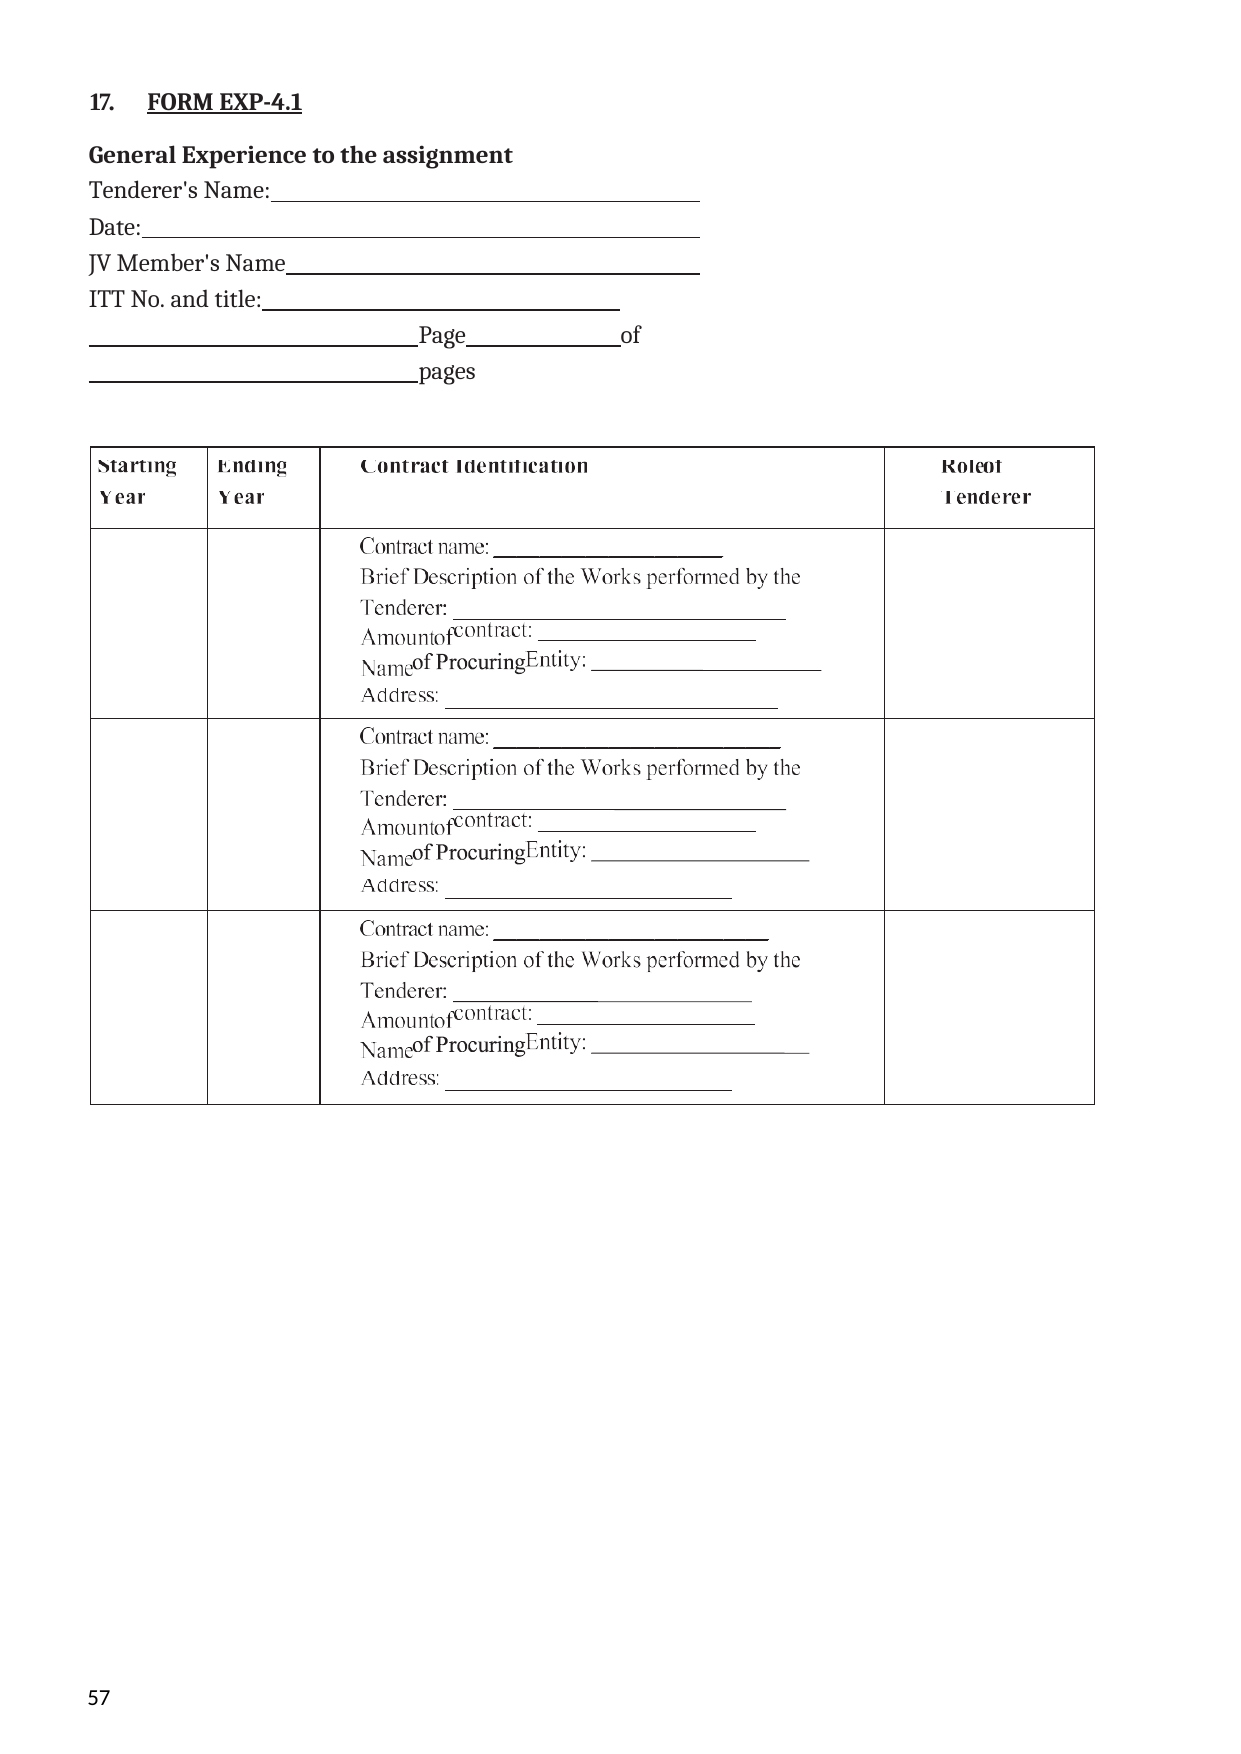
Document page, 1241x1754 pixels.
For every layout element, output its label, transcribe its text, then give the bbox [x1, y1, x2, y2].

picture [360, 1071, 439, 1085]
table_cell [91, 719, 207, 910]
table_cell [885, 529, 1094, 718]
table_header [91, 448, 207, 528]
table_cell [91, 911, 207, 1104]
list FORM EXP-4.1 [88, 87, 1240, 117]
text Tenderer's Name: Date: JV Member's Name ITT No. and title: Page of pages [88, 176, 704, 386]
picture [216, 491, 264, 504]
table_header [885, 448, 1094, 528]
table_cell [321, 911, 884, 1104]
picture [361, 460, 588, 473]
picture [360, 1042, 413, 1058]
picture [360, 939, 800, 998]
picture [360, 850, 413, 866]
picture [941, 491, 1031, 504]
table_header [208, 448, 319, 528]
picture [98, 460, 176, 477]
text General Experience to the assignment [88, 141, 1240, 170]
table_cell [208, 911, 319, 1104]
picture [360, 727, 488, 744]
table_cell [91, 529, 207, 718]
table_cell [208, 719, 319, 910]
picture [360, 1005, 531, 1028]
picture [360, 812, 531, 835]
picture [525, 1032, 585, 1054]
picture [360, 920, 488, 936]
picture [360, 688, 438, 702]
picture [360, 747, 800, 806]
picture [360, 879, 438, 892]
table_cell [885, 719, 1094, 910]
table_header [321, 448, 884, 528]
table_cell [321, 529, 884, 718]
picture [360, 556, 800, 615]
table_cell [321, 719, 884, 910]
table_cell [208, 529, 319, 718]
picture [941, 460, 1004, 473]
picture [525, 650, 585, 671]
picture [97, 491, 145, 504]
table_cell [885, 911, 1094, 1104]
picture [525, 840, 585, 862]
picture [360, 660, 413, 676]
picture [360, 622, 531, 645]
picture [360, 537, 488, 554]
picture [216, 460, 287, 477]
